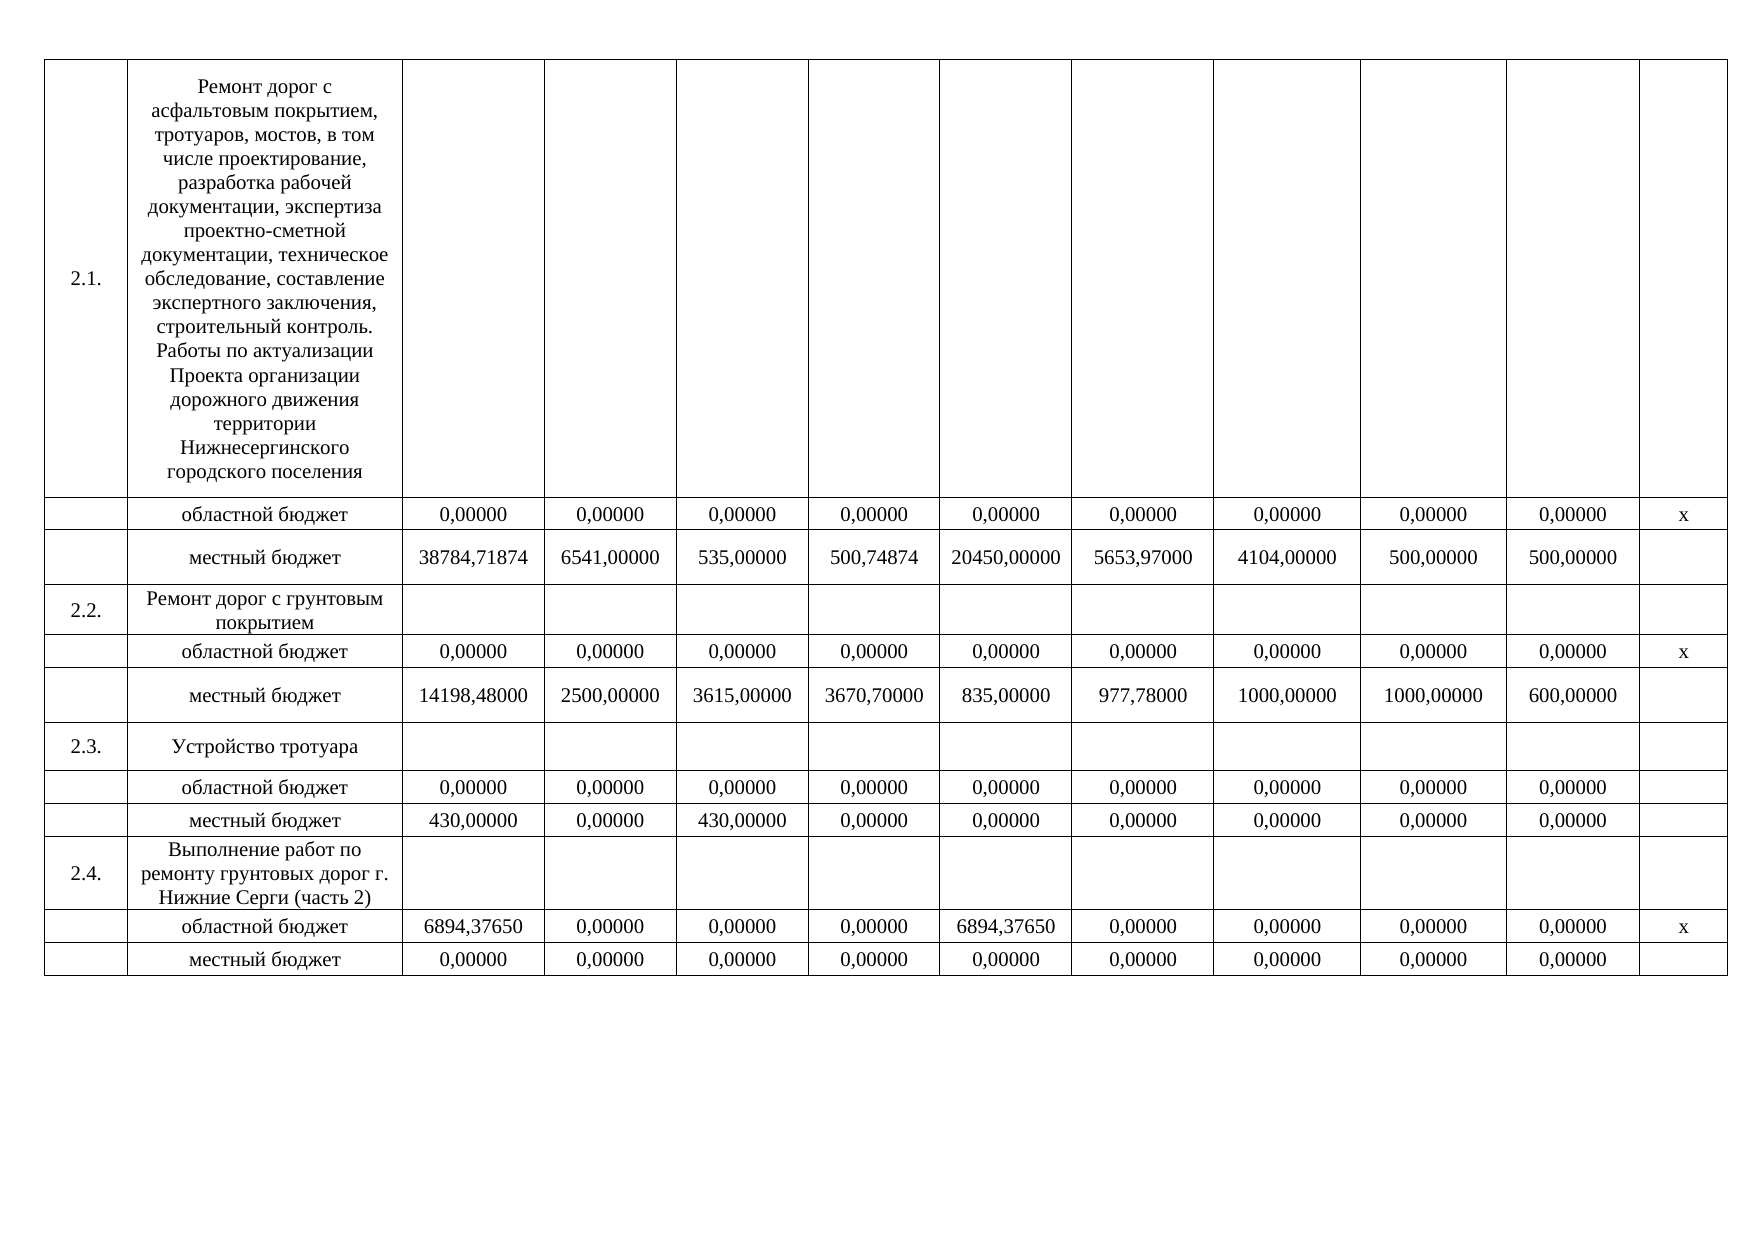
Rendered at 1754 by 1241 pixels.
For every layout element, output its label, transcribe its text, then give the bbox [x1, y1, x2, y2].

table_cell 1000,00000 [1214, 668, 1360, 722]
table_cell 0,00000 [677, 910, 808, 942]
table_cell 430,00000 [403, 804, 544, 836]
table_cell 0,00000 [1507, 635, 1639, 667]
table_cell [403, 837, 544, 909]
table_cell 0,00000 [1507, 771, 1639, 803]
table_cell 0,00000 [1072, 635, 1213, 667]
table_cell [1361, 837, 1506, 909]
table_cell 2500,00000 [545, 668, 676, 722]
table_cell 6541,00000 [545, 530, 676, 584]
table_cell 835,00000 [940, 668, 1071, 722]
table_cell [940, 585, 1071, 634]
table_cell 0,00000 [1507, 910, 1639, 942]
table_cell 0,00000 [1072, 498, 1213, 529]
table_cell 500,74874 [809, 530, 939, 584]
table_cell 0,00000 [403, 771, 544, 803]
table_cell [45, 635, 127, 667]
table_cell областной бюджет [128, 771, 402, 803]
table_cell Ремонт дорог с грунтовым покрытием [128, 585, 402, 634]
table_cell 0,00000 [1214, 910, 1360, 942]
table_cell 0,00000 [1214, 771, 1360, 803]
table_cell [1640, 723, 1727, 770]
table_cell х [1640, 635, 1727, 667]
table_cell [1361, 585, 1506, 634]
table_cell х [1640, 498, 1727, 529]
table_cell 0,00000 [403, 498, 544, 529]
table_cell 0,00000 [940, 635, 1071, 667]
table_cell [545, 585, 676, 634]
table_cell [1214, 723, 1360, 770]
table_cell [1640, 60, 1727, 497]
table_cell 14198,48000 [403, 668, 544, 722]
table_cell 0,00000 [403, 635, 544, 667]
table_cell [940, 60, 1071, 497]
table_cell [45, 804, 127, 836]
table_cell [1361, 723, 1506, 770]
table_cell 0,00000 [545, 635, 676, 667]
table_cell областной бюджет [128, 635, 402, 667]
table_cell [545, 837, 676, 909]
table_cell 3670,70000 [809, 668, 939, 722]
table_cell [677, 585, 808, 634]
table_cell 0,00000 [403, 943, 544, 975]
table_cell 0,00000 [1214, 943, 1360, 975]
table_cell 0,00000 [809, 635, 939, 667]
table_cell 0,00000 [545, 498, 676, 529]
table_cell 0,00000 [1361, 804, 1506, 836]
table_cell [1640, 530, 1727, 584]
table_cell [677, 60, 808, 497]
table_cell [809, 837, 939, 909]
table_cell 535,00000 [677, 530, 808, 584]
table_cell [1214, 837, 1360, 909]
table_cell местный бюджет [128, 804, 402, 836]
table_cell 0,00000 [940, 771, 1071, 803]
table_cell [1072, 585, 1213, 634]
table_cell 0,00000 [940, 498, 1071, 529]
table_cell 0,00000 [677, 635, 808, 667]
table_cell 2.4. [45, 837, 127, 909]
table_cell [45, 668, 127, 722]
table_cell 0,00000 [1214, 804, 1360, 836]
table_cell 5653,97000 [1072, 530, 1213, 584]
table_cell [45, 943, 127, 975]
table_cell [677, 723, 808, 770]
table_cell 0,00000 [1507, 804, 1639, 836]
table_cell 0,00000 [677, 943, 808, 975]
table_cell 0,00000 [1507, 943, 1639, 975]
table_cell [1072, 837, 1213, 909]
table_cell [45, 910, 127, 942]
table_cell 0,00000 [1361, 910, 1506, 942]
table_cell 0,00000 [809, 804, 939, 836]
table_cell [45, 771, 127, 803]
table_cell 0,00000 [1214, 635, 1360, 667]
table_cell 0,00000 [1361, 771, 1506, 803]
table_cell 500,00000 [1361, 530, 1506, 584]
table_cell [45, 498, 127, 529]
table_cell 0,00000 [545, 771, 676, 803]
table_cell [1214, 585, 1360, 634]
table_cell [809, 585, 939, 634]
table_cell 0,00000 [545, 943, 676, 975]
table_cell 0,00000 [1072, 771, 1213, 803]
table_cell х [1640, 910, 1727, 942]
table_cell 0,00000 [809, 943, 939, 975]
table_cell 6894,37650 [403, 910, 544, 942]
table_cell [403, 60, 544, 497]
table_cell местный бюджет [128, 943, 402, 975]
table_cell 0,00000 [1507, 498, 1639, 529]
table_cell [403, 723, 544, 770]
table_cell 2.1. [45, 60, 127, 497]
table_cell 0,00000 [940, 804, 1071, 836]
table_cell [1072, 60, 1213, 497]
table_cell [1361, 60, 1506, 497]
table_cell 0,00000 [677, 771, 808, 803]
table_cell 0,00000 [809, 498, 939, 529]
table_cell 600,00000 [1507, 668, 1639, 722]
table_cell [1640, 804, 1727, 836]
table_cell 0,00000 [1072, 943, 1213, 975]
table_cell 0,00000 [1072, 910, 1213, 942]
table_cell [1507, 837, 1639, 909]
table_cell 0,00000 [1072, 804, 1213, 836]
table_cell Выполнение работ по ремонту грунтовых дорог г. Нижние Серги (часть 2) [128, 837, 402, 909]
table_cell 2.3. [45, 723, 127, 770]
table_cell [1507, 585, 1639, 634]
table_cell [1640, 943, 1727, 975]
table_cell [1072, 723, 1213, 770]
table_cell местный бюджет [128, 668, 402, 722]
table_cell [809, 60, 939, 497]
table_cell [1214, 60, 1360, 497]
table_cell областной бюджет [128, 910, 402, 942]
table_cell областной бюджет [128, 498, 402, 529]
table_cell [1640, 837, 1727, 909]
table_cell [403, 585, 544, 634]
table_cell 977,78000 [1072, 668, 1213, 722]
table_cell [545, 60, 676, 497]
table_cell [809, 723, 939, 770]
table_cell [1640, 585, 1727, 634]
table_cell 0,00000 [1361, 943, 1506, 975]
table_cell 0,00000 [1214, 498, 1360, 529]
table_cell 0,00000 [1361, 635, 1506, 667]
table_cell 2.2. [45, 585, 127, 634]
table_cell 6894,37650 [940, 910, 1071, 942]
table_cell [677, 837, 808, 909]
table_cell 0,00000 [545, 910, 676, 942]
table_cell [45, 530, 127, 584]
table_cell местный бюджет [128, 530, 402, 584]
table_cell [1507, 723, 1639, 770]
table_cell Устройство тротуара [128, 723, 402, 770]
table_cell [940, 723, 1071, 770]
table_cell [545, 723, 676, 770]
table_cell Ремонт дорог с асфальтовым покрытием, тротуаров, мостов, в том числе проектирование, разработка рабочей документации, экспертиза проектно-сметной документации, техническое обследование, составление экспертного заключения, строительный контроль. Работы по актуализации Проекта организации дорожного движения территории Нижнесергинского городского поселения [128, 60, 402, 497]
table_cell 20450,00000 [940, 530, 1071, 584]
table_cell 4104,00000 [1214, 530, 1360, 584]
table_cell 430,00000 [677, 804, 808, 836]
table_cell 0,00000 [809, 771, 939, 803]
table_cell 500,00000 [1507, 530, 1639, 584]
table_cell 0,00000 [1361, 498, 1506, 529]
table_cell [940, 837, 1071, 909]
table_cell 0,00000 [809, 910, 939, 942]
table_cell 38784,71874 [403, 530, 544, 584]
table_cell 1000,00000 [1361, 668, 1506, 722]
table_cell 0,00000 [677, 498, 808, 529]
table_cell [1507, 60, 1639, 497]
table_cell [1640, 668, 1727, 722]
table_cell 0,00000 [940, 943, 1071, 975]
table_cell 0,00000 [545, 804, 676, 836]
table_cell [1640, 771, 1727, 803]
table_cell 3615,00000 [677, 668, 808, 722]
